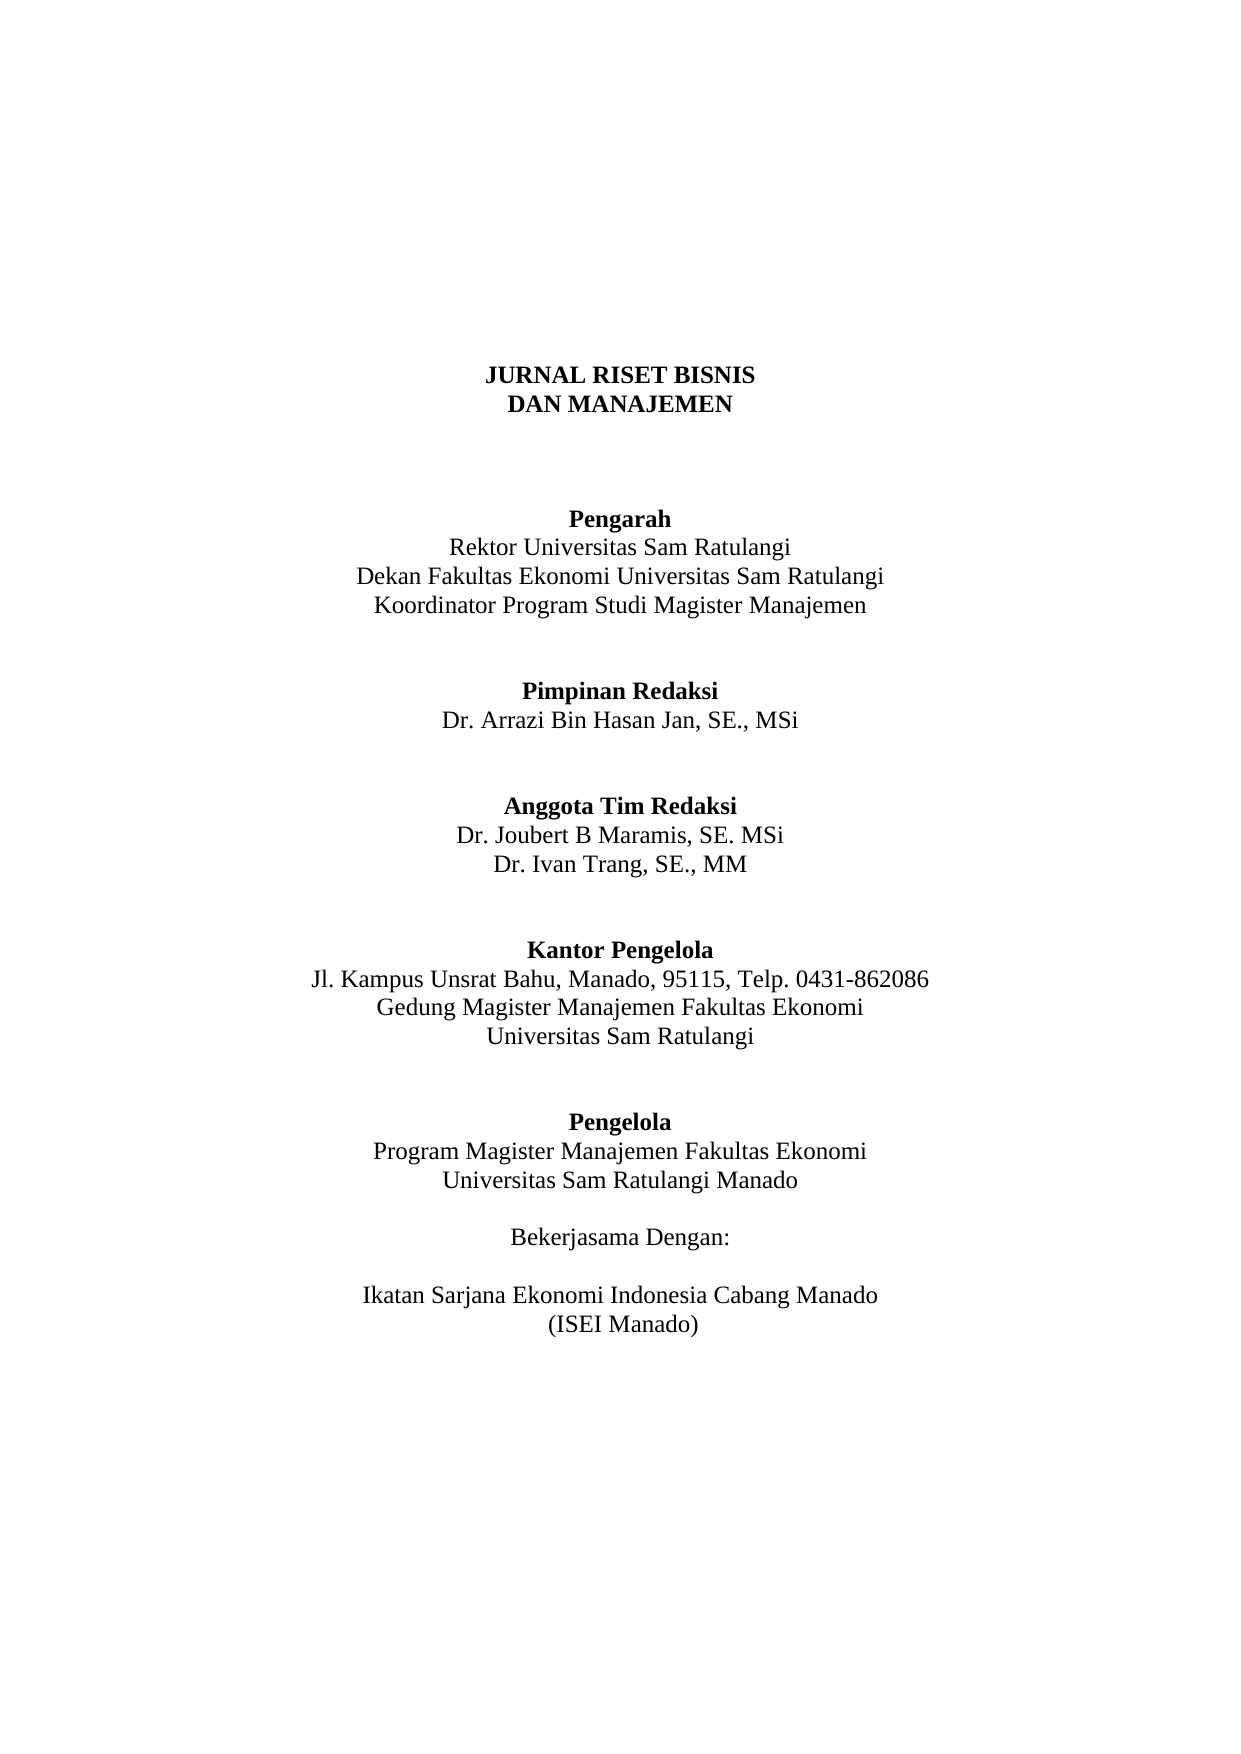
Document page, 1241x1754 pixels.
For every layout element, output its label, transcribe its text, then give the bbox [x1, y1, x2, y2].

text Rektor Universitas Sam Ratulangi [177, 532, 1063, 561]
text Kantor Pengelola [177, 935, 1063, 964]
text Pengelola [177, 1107, 1063, 1136]
text Ikatan Sarjana Ekonomi Indonesia Cabang Manado [177, 1280, 1063, 1309]
text Anggota Tim Redaksi [177, 791, 1063, 820]
text DAN MANAJEMEN [177, 389, 1063, 417]
text Universitas Sam Ratulangi [177, 1021, 1063, 1050]
text Pengarah [177, 504, 1063, 532]
text JURNAL RISET BISNIS [177, 360, 1063, 389]
text Dr. Joubert B Maramis, SE. MSi [177, 820, 1063, 849]
text Dekan Fakultas Ekonomi Universitas Sam Ratulangi [177, 561, 1063, 590]
text Dr. Arrazi Bin Hasan Jan, SE., MSi [177, 705, 1063, 734]
text Jl. Kampus Unsrat Bahu, Manado, 95115, Telp. 0431-862086 [177, 964, 1063, 992]
text Dr. Ivan Trang, SE., MM [177, 849, 1063, 877]
text Gedung Magister Manajemen Fakultas Ekonomi [177, 992, 1063, 1021]
text Universitas Sam Ratulangi Manado [177, 1165, 1063, 1194]
text Bekerjasama Dengan: [177, 1222, 1063, 1251]
text (ISEI Manado) [177, 1309, 1063, 1337]
text Koordinator Program Studi Magister Manajemen [177, 590, 1063, 619]
text Program Magister Manajemen Fakultas Ekonomi [177, 1136, 1063, 1165]
text Pimpinan Redaksi [177, 676, 1063, 705]
